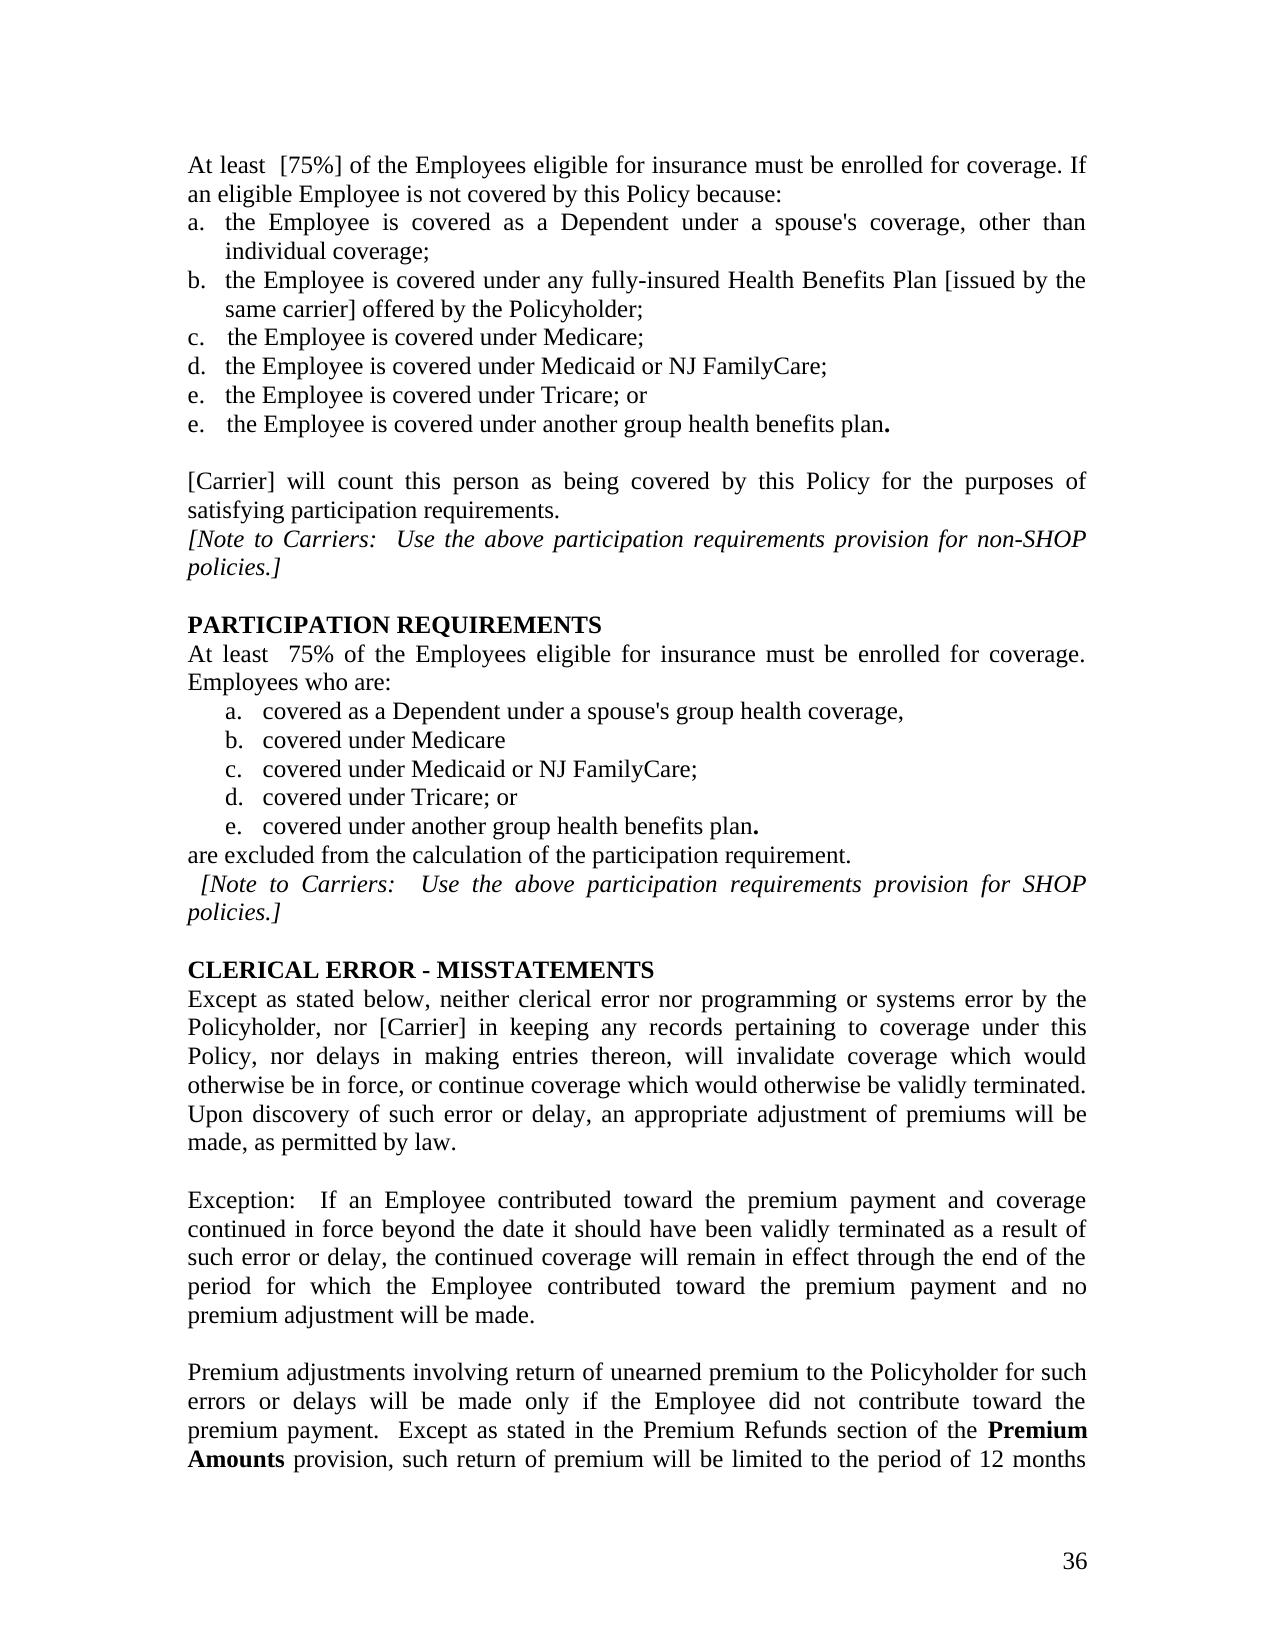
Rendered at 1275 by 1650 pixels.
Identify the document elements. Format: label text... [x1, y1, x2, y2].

text e. the Employee is covered under another group health benefits plan. [187, 409, 1087, 437]
text PARTICIPATION REQUIREMENTS [187, 610, 1087, 639]
text At least [75%] of the Employees eligible for insurance must be enrolled for coverage. If an eligible Employee is not covered by this Policy because: [187, 150, 1087, 207]
text Except as stated below, neither clerical error nor programming or systems error by the Policyholder, nor [Carrier] in keeping any records pertaining to coverage under this Policy, nor delays in making entries thereon, will invalidate coverage which would otherwise be in force, or continue coverage which would otherwise be validly terminated. Upon discovery of such error or delay, an appropriate adjustment of premiums will be made, as permitted by law. [187, 984, 1087, 1156]
list the Employee is covered as a Dependent under a spouse's coverage, other than individual coverage; [187, 207, 1087, 265]
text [187, 1357, 1087, 1472]
text [Carrier] will count this person as being covered by this Policy for the purposes of satisfying participation requirements. [187, 466, 1087, 524]
list the Employee is covered under Medicare; [187, 322, 1087, 351]
list covered under Medicare [225, 725, 1087, 754]
list covered under Medicaid or NJ FamilyCare; [225, 754, 1087, 782]
text [Note to Carriers: Use the above participation requirements provision for non-SHOP policies.] [187, 524, 1087, 581]
text Exception: If an Employee contributed toward the premium payment and coverage continued in force beyond the date it should have been validly terminated as a result of such error or delay, the continued coverage will remain in effect through the end of the period for which the Employee contributed toward the premium payment and no premium adjustment will be made. [187, 1185, 1087, 1329]
list covered as a Dependent under a spouse's group health coverage, [225, 696, 1087, 725]
list the Employee is covered under any fully-insured Health Benefits Plan [issued by the same carrier] offered by the Policyholder; [187, 265, 1087, 322]
list covered under Tricare; or [225, 782, 1087, 811]
list covered under another group health benefits plan. [225, 811, 1087, 840]
text CLERICAL ERROR - MISSTATEMENTS [187, 955, 1087, 984]
list the Employee is covered under Tricare; or [187, 380, 1087, 409]
text [Note to Carriers: Use the above participation requirements provision for SHOP policies.] [187, 869, 1087, 926]
text are excluded from the calculation of the participation requirement. [187, 840, 1087, 869]
text At least 75% of the Employees eligible for insurance must be enrolled for coverage. Employees who are: [187, 639, 1087, 696]
list the Employee is covered under Medicaid or NJ FamilyCare; [187, 351, 1087, 380]
